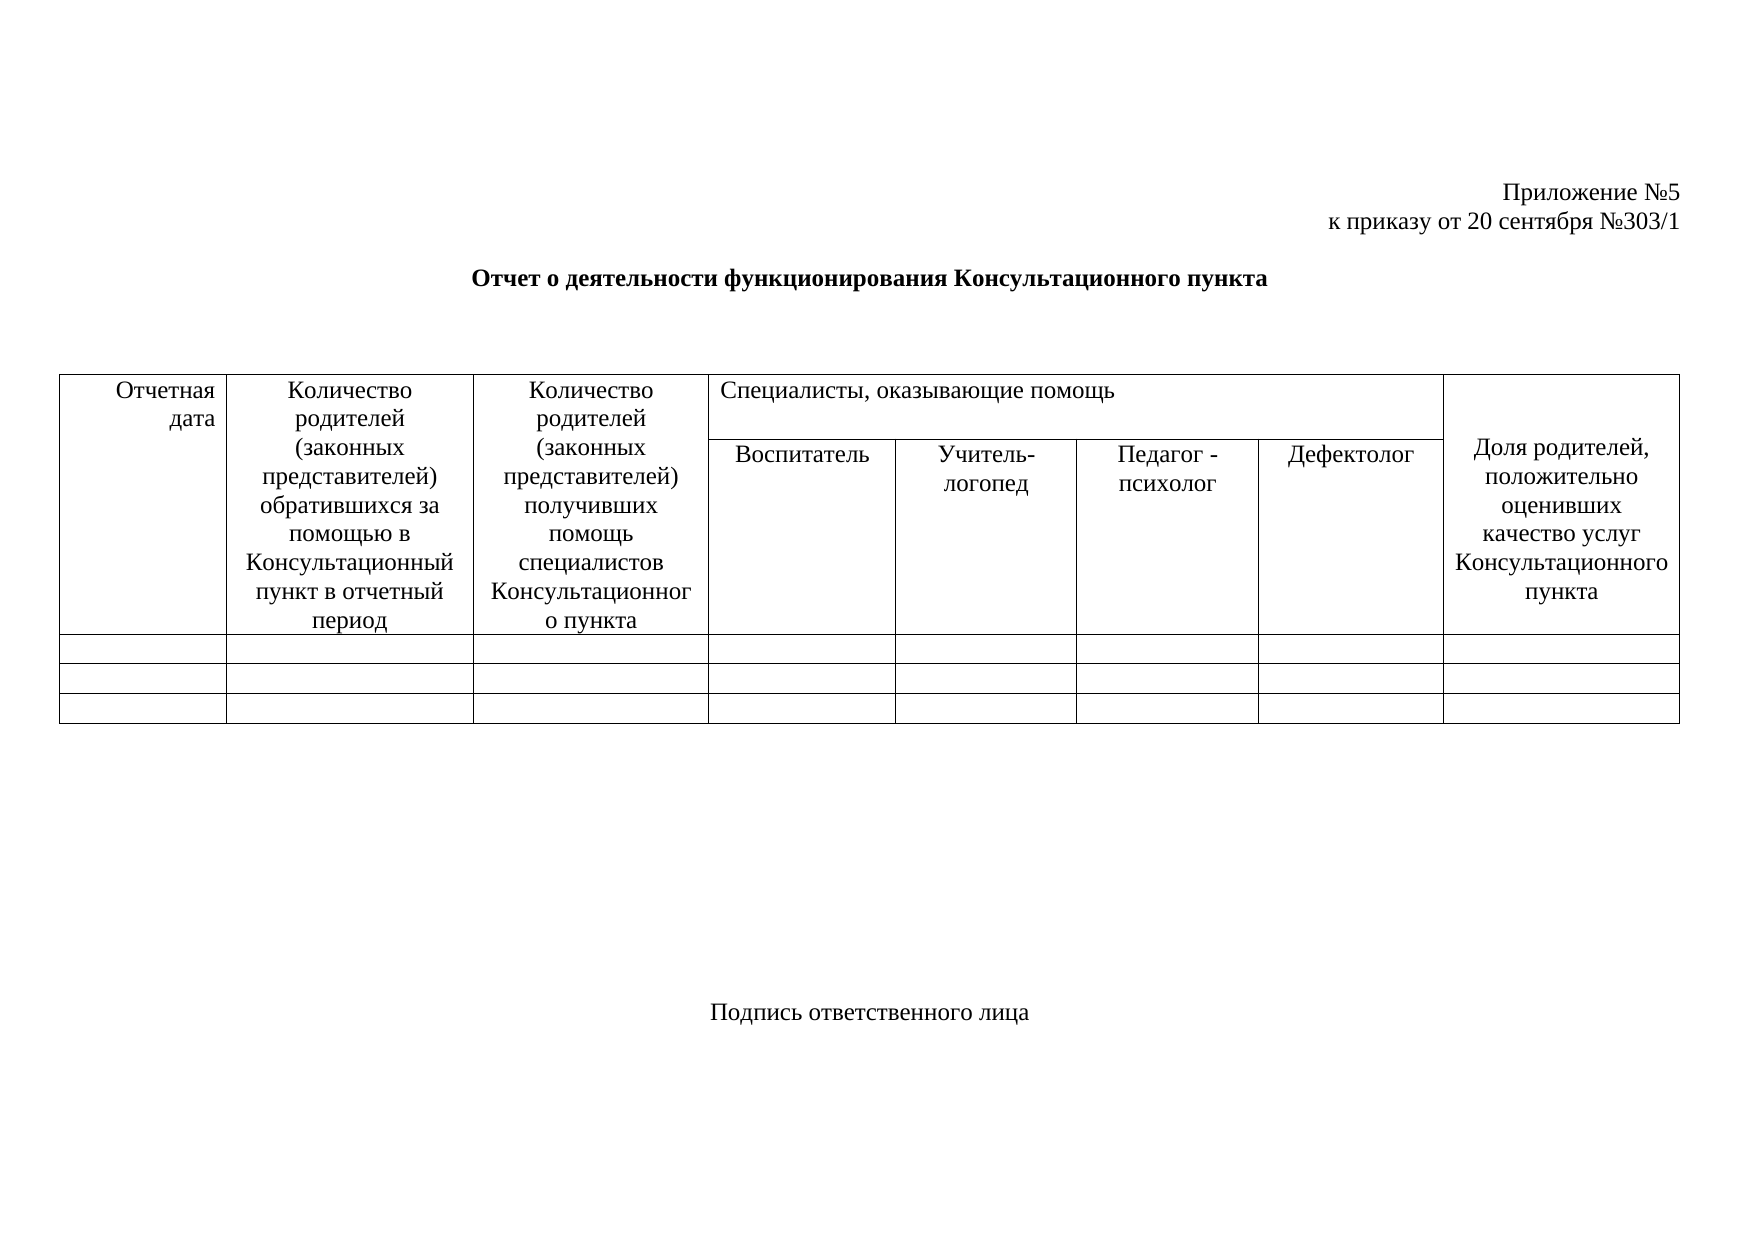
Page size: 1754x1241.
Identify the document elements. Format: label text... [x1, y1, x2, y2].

table_cell [709, 664, 895, 693]
table_header Отчетная дата [60, 375, 226, 633]
table_cell Воспитатель [709, 440, 895, 633]
table_cell [896, 635, 1076, 663]
table_header Количество родителей (законных представителей) обратившихся за помощью в Консультационный пункт в отчетный период [227, 375, 473, 633]
table_cell [1444, 664, 1679, 693]
table_header Специалисты, оказывающие помощь [709, 375, 1443, 438]
text Подпись ответственного лица [59, 997, 1680, 1026]
table_cell [1259, 694, 1443, 723]
text Приложение №5 [59, 177, 1680, 206]
table_cell Дефектолог [1259, 440, 1443, 633]
table_cell [1259, 635, 1443, 663]
table_cell [1444, 694, 1679, 723]
table_cell [474, 635, 708, 663]
table_cell [227, 635, 473, 663]
table_cell [896, 694, 1076, 723]
table_cell [896, 664, 1076, 693]
table_cell [1077, 664, 1258, 693]
table_cell [1077, 635, 1258, 663]
table_header Количество родителей (законных представителей) получивших помощь специалистов Консультационного пункта [474, 375, 708, 633]
table_cell [227, 694, 473, 723]
text Отчет о деятельности функционирования Консультационного пункта [59, 263, 1680, 292]
table_cell [709, 635, 895, 663]
table_cell [60, 694, 226, 723]
table_cell [474, 694, 708, 723]
table_cell [1259, 664, 1443, 693]
text к приказу от 20 сентября №303/1 [59, 206, 1680, 235]
table_header Доля родителей, положительно оценивших качество услуг Консультационного пункта [1444, 375, 1679, 633]
table_cell [474, 664, 708, 693]
table_cell [227, 664, 473, 693]
table_cell [60, 635, 226, 663]
table_cell Учитель- логопед [896, 440, 1076, 633]
table_cell Педагог -психолог [1077, 440, 1258, 633]
table_cell [709, 694, 895, 723]
table_cell [1444, 635, 1679, 663]
table_cell [1077, 694, 1258, 723]
table_cell [60, 664, 226, 693]
